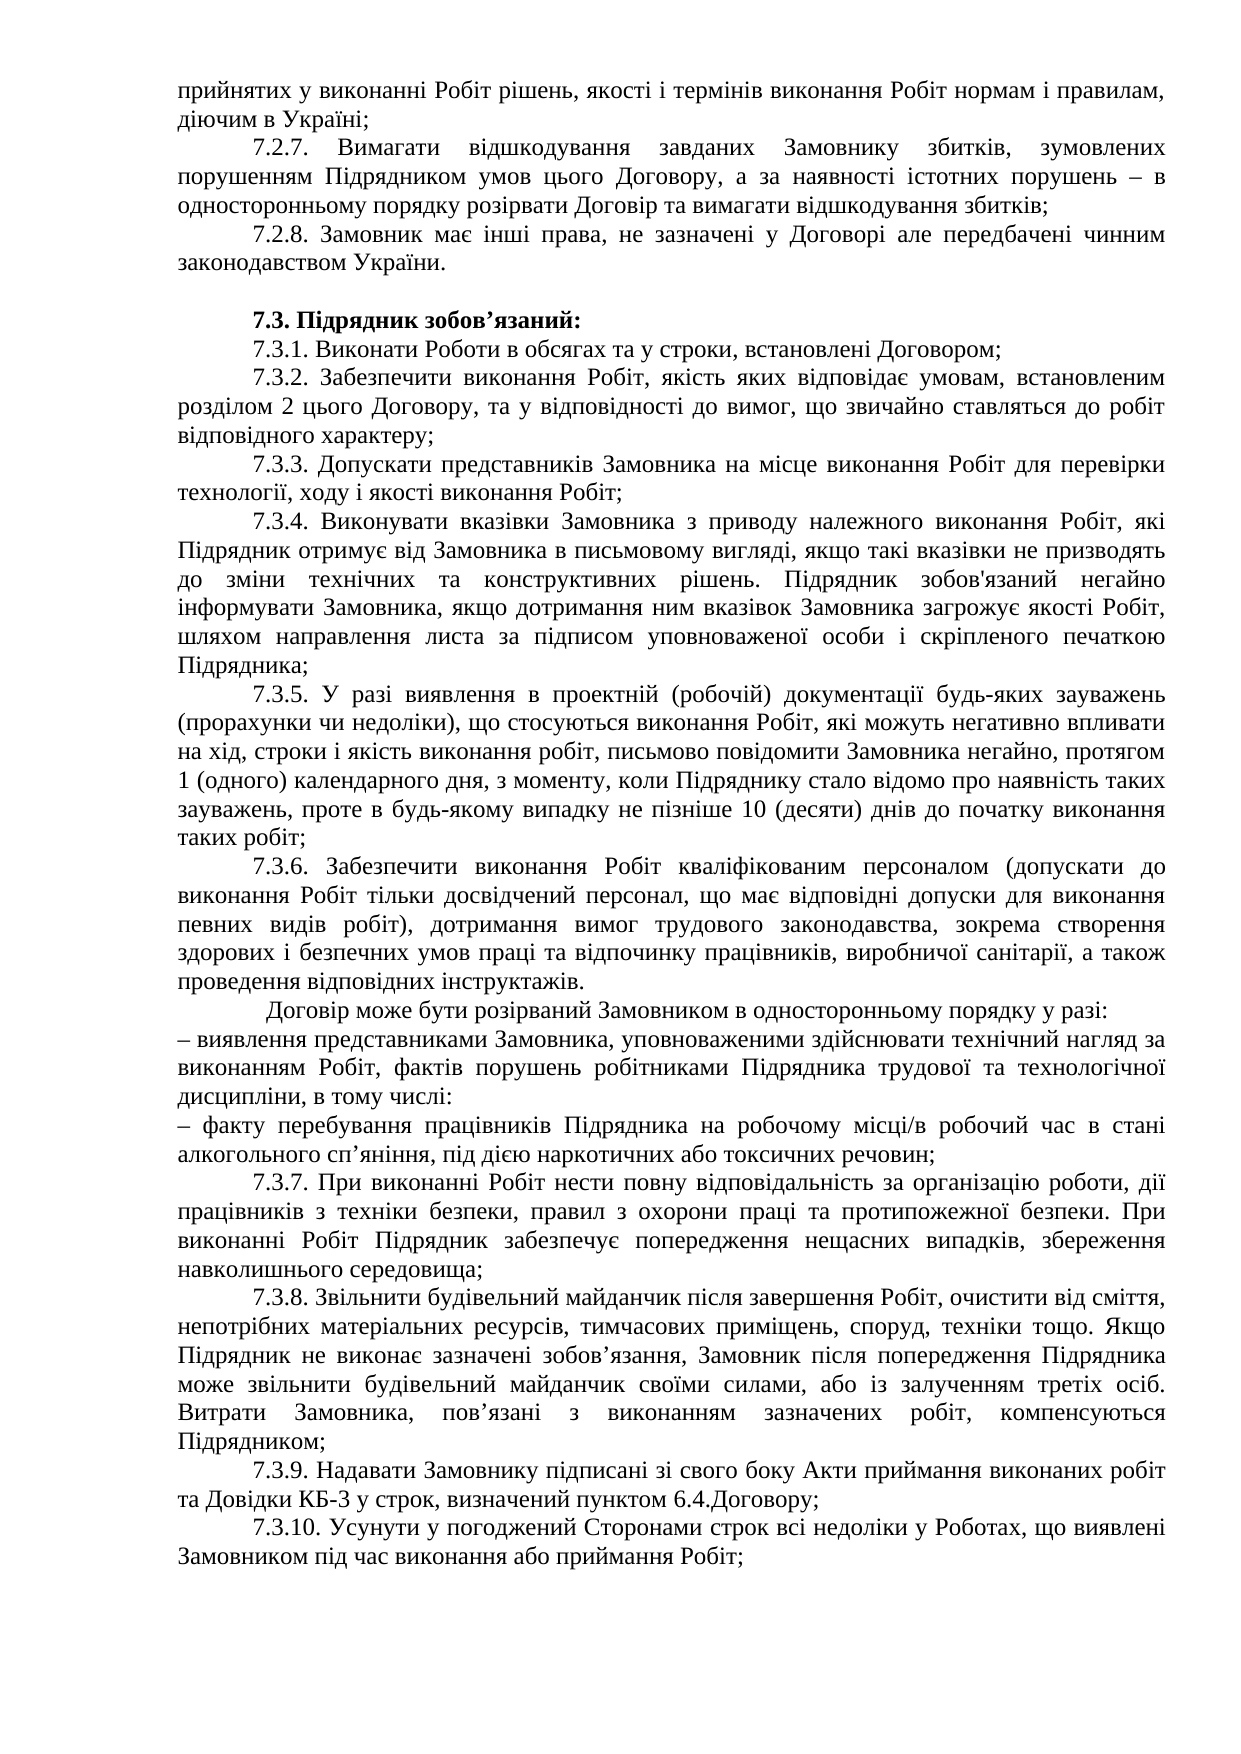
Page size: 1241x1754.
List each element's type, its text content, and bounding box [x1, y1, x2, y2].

text 7.3. Підрядник зобов’язаний: [177, 305, 1167, 334]
text 7.3.10. Усунути у погоджений Сторонами строк всі недоліки у Роботах, що виявлені Замовником під час виконання або приймання Робіт; [177, 1512, 1167, 1570]
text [177, 75, 1167, 132]
text – виявлення представниками Замовника, уповноваженими здійснювати технічний нагляд за виконанням Робіт, фактів порушень робітниками Підрядника трудової та технологічної дисципліни, в тому числі: [177, 1024, 1167, 1110]
text 7.3.1. Виконати Роботи в обсягах та у строки, встановлені Договором; [177, 334, 1167, 362]
text 7.3.5. У разі виявлення в проектній (робочій) документації будь-яких зауважень (прорахунки чи недоліки), що стосуються виконання Робіт, які можуть негативно впливати на хід, строки і якість виконання робіт, письмово повідомити Замовника негайно, протягом 1 (одного) календарного дня, з моменту, коли Підряднику стало відомо про наявність таких зауважень, проте в будь-якому випадку не пізніше 10 (десяти) днів до початку виконання таких робіт; [177, 679, 1167, 851]
text – факту перебування працівників Підрядника на робочому місці/в робочий час в стані алкогольного сп’яніння, під дією наркотичних або токсичних речовин; [177, 1110, 1167, 1167]
text 7.3.6. Забезпечити виконання Робіт кваліфікованим персоналом (допускати до виконання Робіт тільки досвідчений персонал, що має відповідні допуски для виконання певних видів робіт), дотримання вимог трудового законодавства, зокрема створення здорових і безпечних умов праці та відпочинку працівників, виробничої санітарії, а також проведення відповідних інструктажів. [177, 851, 1167, 995]
text 7.3.4. Виконувати вказівки Замовника з приводу належного виконання Робіт, які Підрядник отримує від Замовника в письмовому вигляді, якщо такі вказівки не призводять до зміни технічних та конструктивних рішень. Підрядник зобов'язаний негайно інформувати Замовника, якщо дотримання ним вказівок Замовника загрожує якості Робіт, шляхом направлення листа за підписом уповноваженої особи і скріпленого печаткою Підрядника; [177, 506, 1167, 679]
text 7.3.7. При виконанні Робіт нести повну відповідальність за організацію роботи, дії працівників з техніки безпеки, правил з охорони праці та протипожежної безпеки. При виконанні Робіт Підрядник забезпечує попередження нещасних випадків, збереження навколишнього середовища; [177, 1167, 1167, 1282]
text 7.3.9. Надавати Замовнику підписані зі свого боку Акти приймання виконаних робіт та Довідки КБ-3 у строк, визначений пунктом 6.4.Договору; [177, 1455, 1167, 1512]
text 7.2.8. Замовник має інші права, не зазначені у Договорі але передбачені чинним законодавством України. [177, 219, 1167, 276]
text 7.3.8. Звільнити будівельний майданчик після завершення Робіт, очистити від сміття, непотрібних матеріальних ресурсів, тимчасових приміщень, споруд, техніки тощо. Якщо Підрядник не виконає зазначені зобов’язання, Замовник після попередження Підрядника може звільнити будівельний майданчик своїми силами, або із залученням третіх осіб. Витрати Замовника, пов’язані з виконанням зазначених робіт, компенсуються Підрядником; [177, 1282, 1167, 1455]
text 7.3.2. Забезпечити виконання Робіт, якість яких відповідає умовам, встановленим розділом 2 цього Договору, та у відповідності до вимог, що звичайно ставляться до робіт відповідного характеру; [177, 362, 1167, 449]
text Договір може бути розірваний Замовником в односторонньому порядку у разі: [177, 995, 1167, 1024]
text 7.2.7. Вимагати відшкодування завданих Замовнику збитків, зумовлених порушенням Підрядником умов цього Договору, а за наявності істотних порушень – в односторонньому порядку розірвати Договір та вимагати відшкодування збитків; [177, 132, 1167, 219]
text 7.3.3. Допускати представників Замовника на місце виконання Робіт для перевірки технології, ходу і якості виконання Робіт; [177, 449, 1167, 506]
